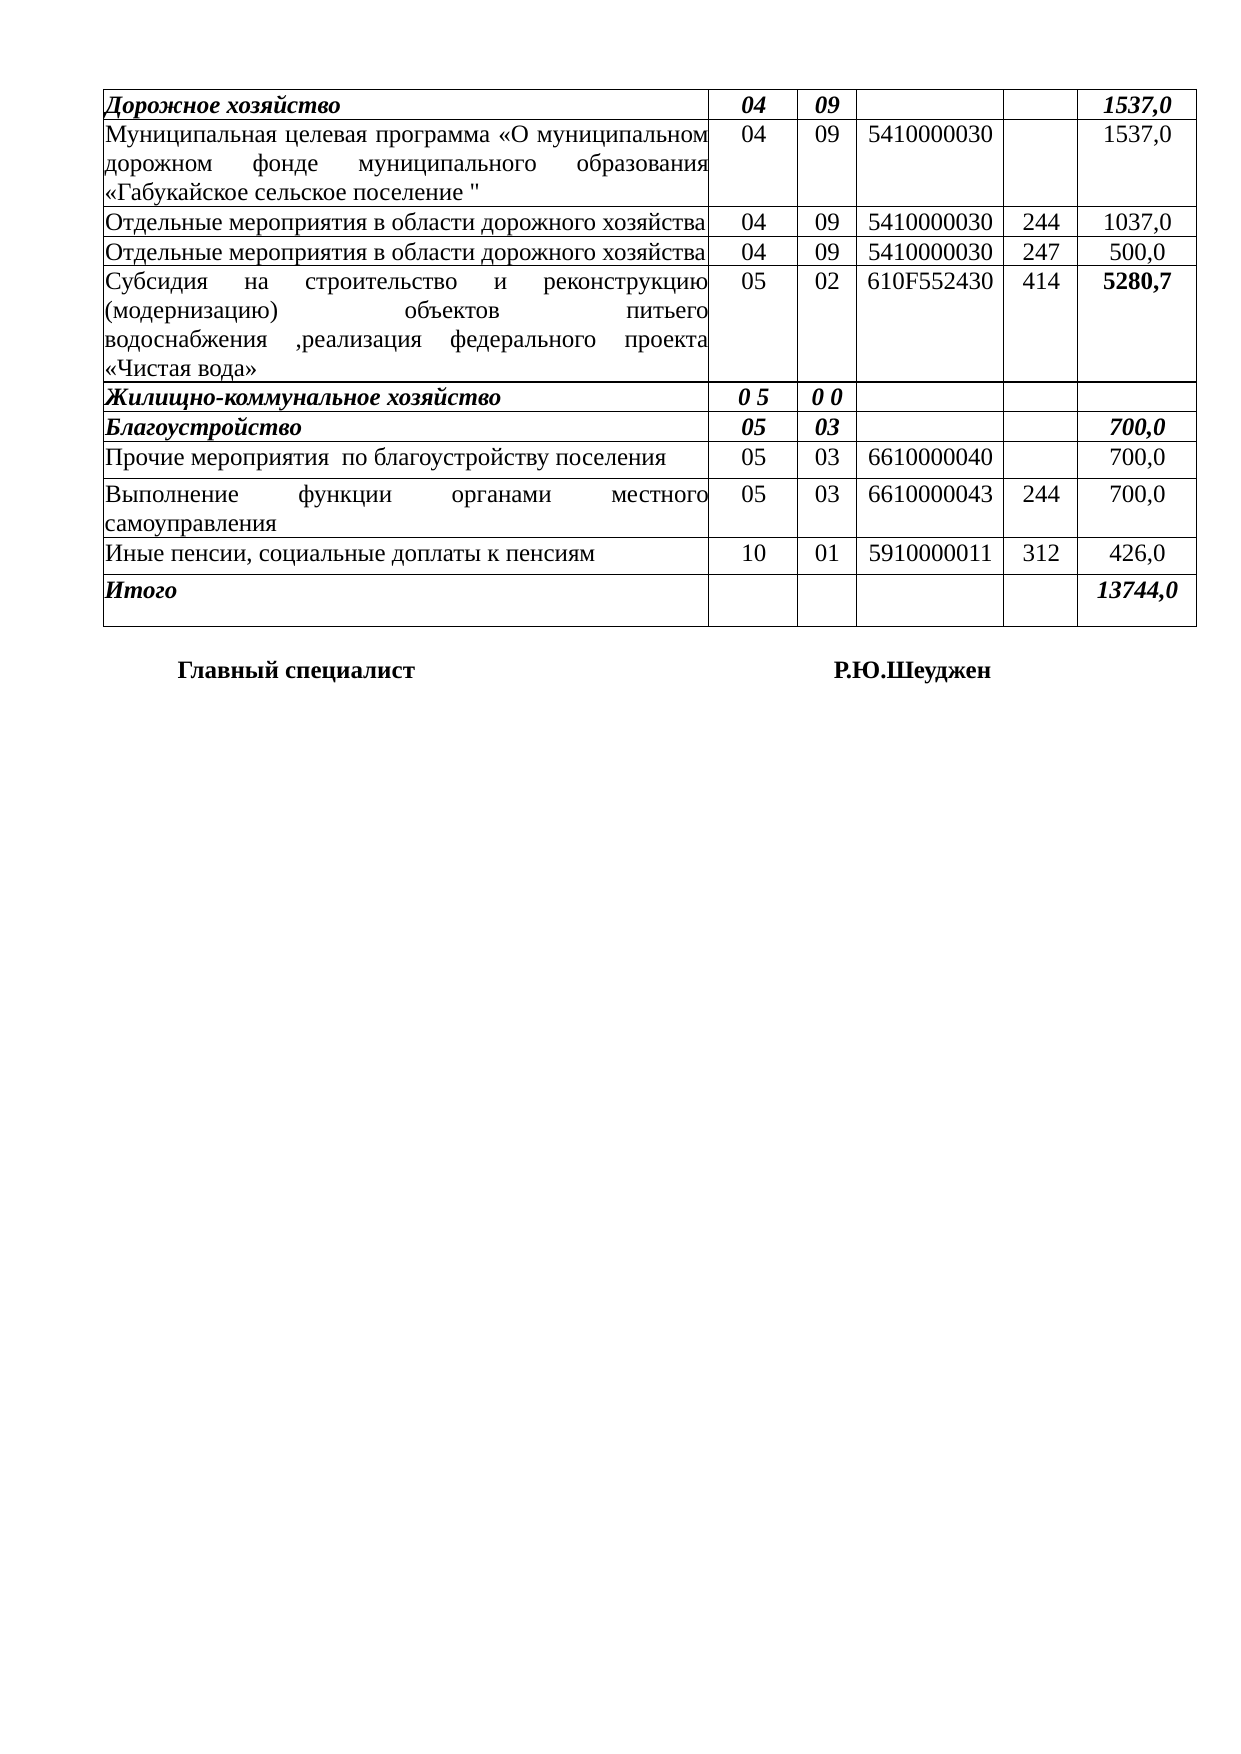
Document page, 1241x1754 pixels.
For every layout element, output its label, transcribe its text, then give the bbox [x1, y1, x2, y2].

table_cell Итого [104, 575, 708, 626]
table_cell 03 [798, 442, 856, 478]
table_cell Прочие мероприятия по благоустройству поселения [104, 442, 708, 478]
table_cell 426,0 [1078, 538, 1196, 574]
table_cell 700,0 [1078, 479, 1196, 537]
table_cell 1537,0 [1078, 90, 1196, 118]
table_cell 247 [1004, 237, 1077, 265]
table_cell 09 [798, 120, 856, 206]
table_cell 04 [709, 90, 797, 118]
table_cell 04 [709, 207, 797, 236]
table_cell 610F552430 [857, 266, 1003, 381]
table_cell 312 [1004, 538, 1077, 574]
table_cell 244 [1004, 207, 1077, 236]
table_cell 09 [798, 207, 856, 236]
table_cell [1004, 90, 1077, 118]
table_cell Отдельные мероприятия в области дорожного хозяйства [104, 237, 708, 265]
table_cell [798, 575, 856, 626]
table_cell Жилищно-коммунальное хозяйство [104, 383, 708, 411]
table_cell 04 [709, 237, 797, 265]
table_cell 05 [709, 442, 797, 478]
table_cell 6610000040 [857, 442, 1003, 478]
table_cell 5910000011 [857, 538, 1003, 574]
text Главный специалист Р.Ю.Шеуджен [177, 655, 1152, 684]
table_cell Благоустройство [104, 412, 708, 441]
table_cell 700,0 [1078, 442, 1196, 478]
table_cell 10 [709, 538, 797, 574]
table_cell [1004, 383, 1077, 411]
table_cell [1004, 575, 1077, 626]
table_cell [1004, 412, 1077, 441]
table_cell [1004, 442, 1077, 478]
table_cell 5410000030 [857, 120, 1003, 206]
table_cell [857, 575, 1003, 626]
table_cell Выполнение функции органами местного самоуправления [104, 479, 708, 537]
table_cell Субсидия на строительство и реконструкцию (модернизацию) объектов питьего водоснабжения ,реализация федерального проекта «Чистая вода» [104, 266, 708, 381]
table_cell 244 [1004, 479, 1077, 537]
table_cell Дорожное хозяйство [104, 90, 708, 118]
table_cell 500,0 [1078, 237, 1196, 265]
table_cell 5280,7 [1078, 266, 1196, 381]
table_cell 13744,0 [1078, 575, 1196, 626]
table_cell 0 0 [798, 383, 856, 411]
table_cell 02 [798, 266, 856, 381]
table_cell 1037,0 [1078, 207, 1196, 236]
table_cell Муниципальная целевая программа «О муниципальном дорожном фонде муниципального образования «Габукайское сельское поселение " [104, 120, 708, 206]
table_cell 1537,0 [1078, 120, 1196, 206]
table_cell [857, 383, 1003, 411]
table_cell 700,0 [1078, 412, 1196, 441]
table_cell 09 [798, 237, 856, 265]
table_cell [857, 90, 1003, 118]
table_cell 6610000043 [857, 479, 1003, 537]
table_cell 5410000030 [857, 237, 1003, 265]
table_cell Иные пенсии, социальные доплаты к пенсиям [104, 538, 708, 574]
table_cell 414 [1004, 266, 1077, 381]
table_cell 09 [798, 90, 856, 118]
table_cell 5410000030 [857, 207, 1003, 236]
table_cell [709, 575, 797, 626]
table_cell 03 [798, 479, 856, 537]
table_cell 04 [709, 120, 797, 206]
table_cell [857, 412, 1003, 441]
table_cell Отдельные мероприятия в области дорожного хозяйства [104, 207, 708, 236]
table_cell 05 [709, 266, 797, 381]
table_cell 01 [798, 538, 856, 574]
table_cell 0 5 [709, 383, 797, 411]
table_cell [1004, 120, 1077, 206]
table_cell 05 [709, 412, 797, 441]
table_cell 03 [798, 412, 856, 441]
table_cell 05 [709, 479, 797, 537]
table_cell [1078, 383, 1196, 411]
